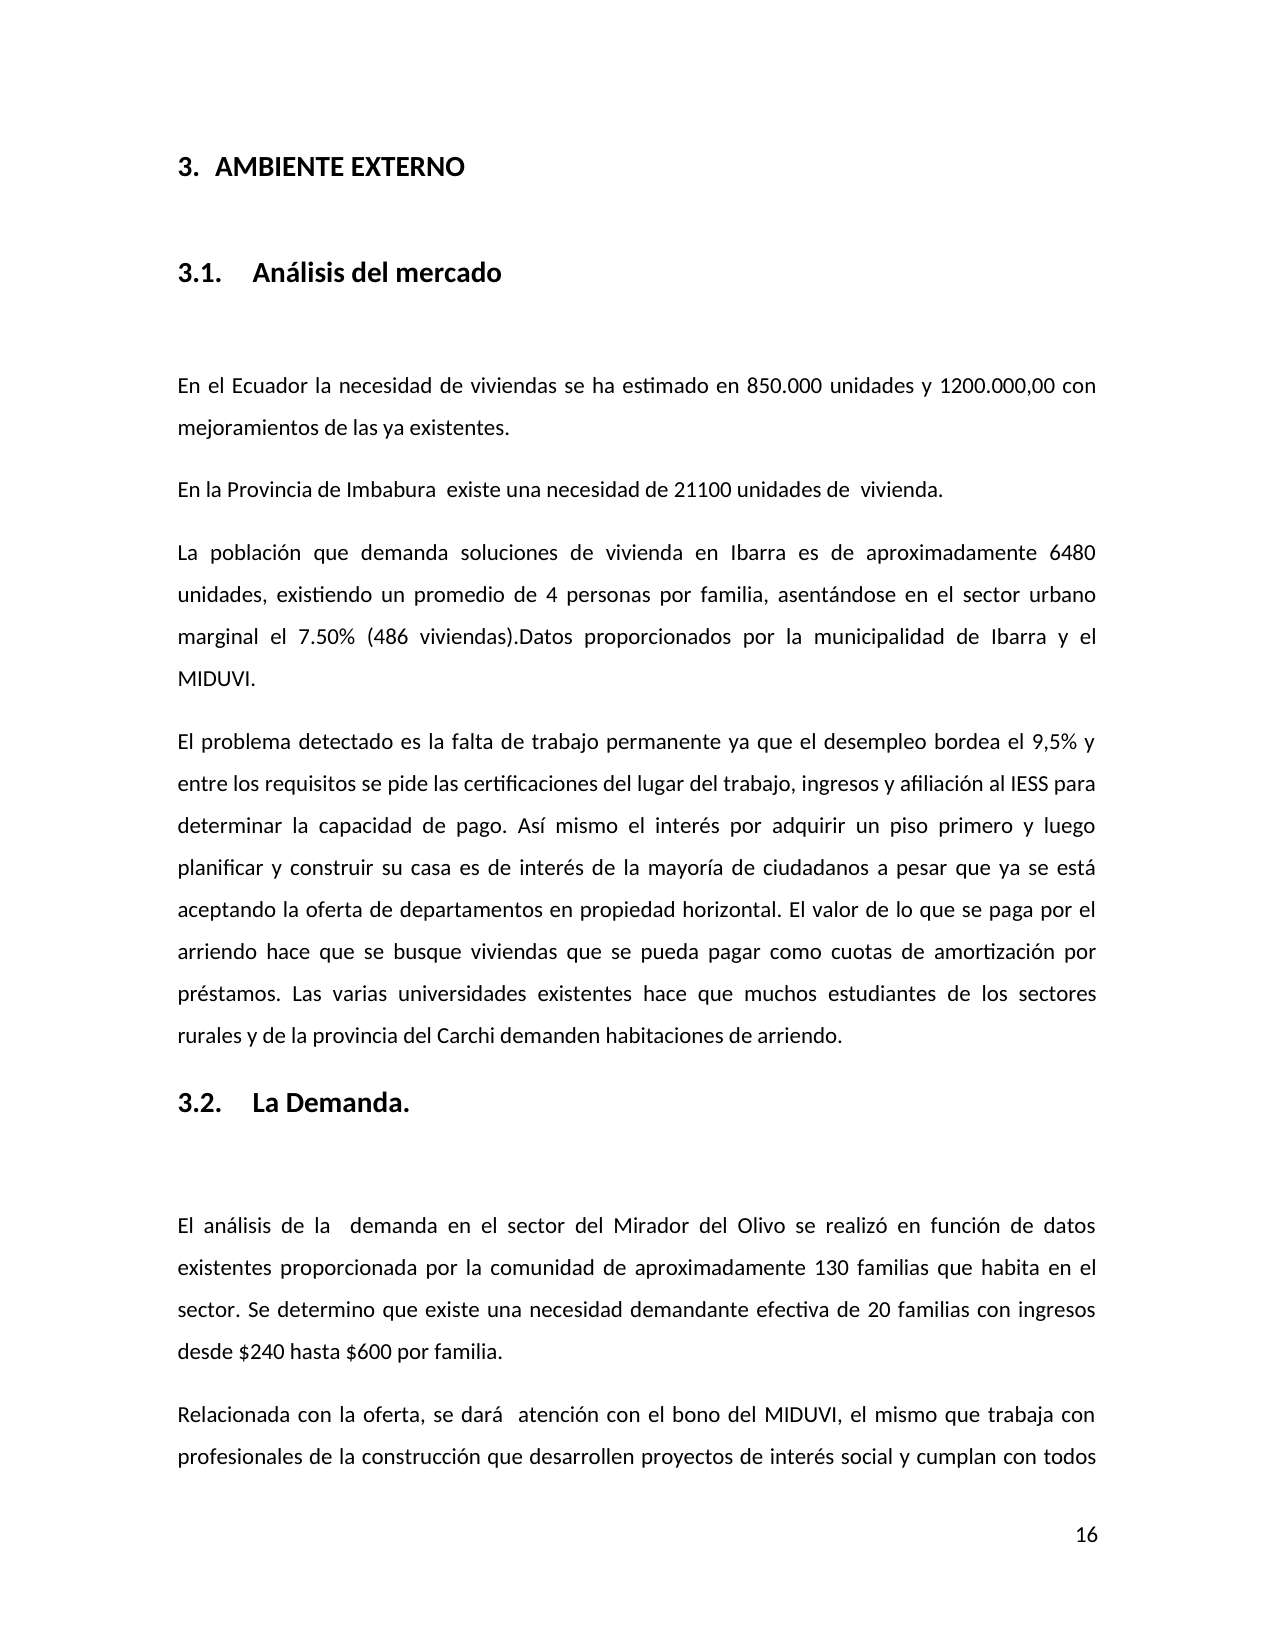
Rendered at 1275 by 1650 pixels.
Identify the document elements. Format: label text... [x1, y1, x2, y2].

text En la Provincia de Imbabura existe una necesidad de 21100 unidades de vivienda. [177, 476, 1098, 503]
list AMBIENTE EXTERNO [177, 148, 1098, 183]
text El problema detectado es la falta de trabajo permanente ya que el desempleo bordea el 9,5% y entre los requisitos se pide las certificaciones del lugar del trabajo, ingresos y afiliación al IESS para determinar la capacidad de pago. Así mismo el interés por adquirir un piso primero y luego planificar y construir su casa es de interés de la mayoría de ciudadanos a pesar que ya se está aceptando la oferta de departamentos en propiedad horizontal. El valor de lo que se paga por el arriendo hace que se busque viviendas que se pueda pagar como cuotas de amortización por préstamos. Las varias universidades existentes hace que muchos estudiantes de los sectores rurales y de la provincia del Carchi demanden habitaciones de arriendo. [177, 727, 1098, 1049]
list La Demanda. [177, 1084, 1098, 1119]
text El análisis de la demanda en el sector del Mirador del Olivo se realizó en función de datos existentes proporcionada por la comunidad de aproximadamente 130 familias que habita en el sector. Se determino que existe una necesidad demandante efectiva de 20 familias con ingresos desde $240 hasta $600 por familia. [177, 1211, 1098, 1365]
list Análisis del mercado [177, 254, 1098, 290]
text En el Ecuador la necesidad de viviendas se ha estimado en 850.000 unidades y 1200.000,00 con mejoramientos de las ya existentes. [177, 371, 1098, 441]
text La población que demanda soluciones de vivienda en Ibarra es de aproximadamente 6480 unidades, existiendo un promedio de 4 personas por familia, asentándose en el sector urbano marginal el 7.50% (486 viviendas).Datos proporcionados por la municipalidad de Ibarra y el MIDUVI. [177, 538, 1098, 692]
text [177, 1400, 1098, 1470]
